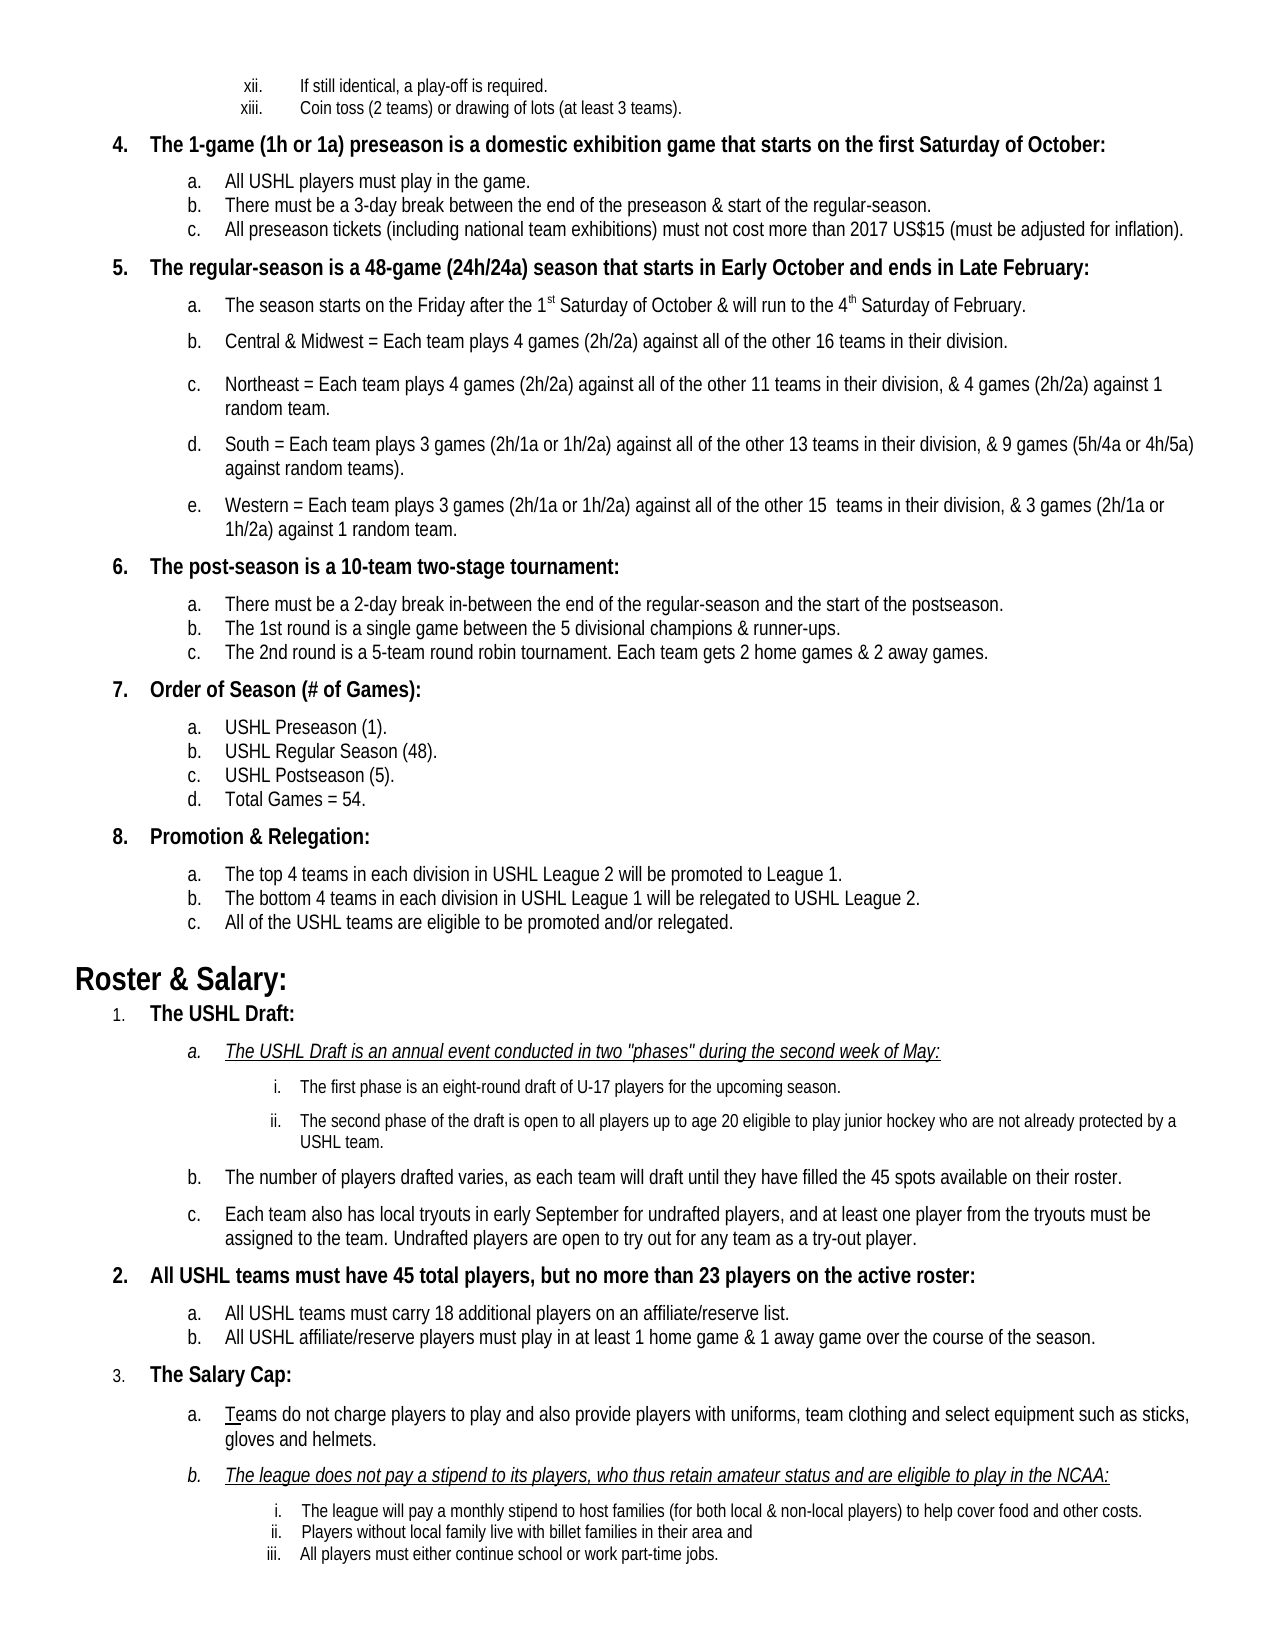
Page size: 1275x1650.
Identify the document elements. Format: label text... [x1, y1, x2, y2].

list Promotion & Relegation: [112, 823, 1200, 850]
list The USHL Draft is an annual event conducted in two "phases" during the second week of May: [187, 1039, 1200, 1063]
list USHL Postseason (5). [187, 763, 1200, 787]
list The 2nd round is a 5-team round robin tournament. Each team gets 2 home games & 2 away games. [187, 640, 1200, 664]
list The 1st round is a single game between the 5 divisional champions & runner-ups. [187, 616, 1200, 640]
list All of the USHL teams are eligible to be promoted and/or relegated. [187, 910, 1200, 934]
list Coin toss (2 teams) or drawing of lots (at least 3 teams). [262, 97, 1200, 118]
list Northeast = Each team plays 4 games (2h/2a) against all of the other 11 teams in their division, & 4 games (2h/2a) against 1 random team. [187, 372, 1200, 419]
list The USHL Draft: [112, 1000, 1200, 1027]
list All USHL teams must have 45 total players, but no more than 23 players on the active roster: [112, 1262, 1200, 1288]
list The 1-game (1h or 1a) preseason is a domestic exhibition game that starts on the first Saturday of October: [112, 131, 1200, 157]
list USHL Preseason (1). [187, 715, 1200, 739]
list The regular-season is a 48-game (24h/24a) season that starts in Early October and ends in Late February: [112, 254, 1200, 280]
list Central & Midwest = Each team plays 4 games (2h/2a) against all of the other 16 teams in their division. [187, 329, 1200, 353]
list The first phase is an eight-round draft of U-17 players for the upcoming season. [281, 1076, 1200, 1097]
subtitle Roster & Salary: [75, 959, 1200, 997]
list All USHL affiliate/reserve players must play in at least 1 home game & 1 away game over the course of the season. [187, 1325, 1200, 1349]
list All USHL teams must carry 18 additional players on an affiliate/reserve list. [187, 1301, 1200, 1325]
list The season starts on the Friday after the 1st Saturday of October & will run to the 4th Saturday of February. [187, 293, 1200, 317]
list The league does not pay a stipend to its players, who thus retain amateur status and are eligible to play in the NCAA: [187, 1463, 1200, 1487]
list Each team also has local tryouts in early September for undrafted players, and at least one player from the tryouts must be assigned to the team. Undrafted players are open to try out for any team as a try-out player. [187, 1202, 1200, 1250]
list Players without local family live with billet families in their area and [282, 1521, 1200, 1543]
list Order of Season (# of Games): [112, 676, 1200, 702]
list USHL Regular Season (48). [187, 739, 1200, 763]
list South = Each team plays 3 games (2h/1a or 1h/2a) against all of the other 13 teams in their division, & 9 games (5h/4a or 4h/5a) against random teams). [187, 432, 1200, 480]
list The bottom 4 teams in each division in USHL League 1 will be relegated to USHL League 2. [187, 886, 1200, 910]
list ﻿Teams do not charge players to play and also provide players with uniforms, team clothing and select equipment such as sticks, gloves and helmets. [187, 1400, 1200, 1451]
list The league will pay a monthly stipend to host families (for both local & non-local players) to help cover food and other costs. [282, 1500, 1200, 1521]
list There must be a 3-day break between the end of the preseason & start of the regular-season. [187, 193, 1200, 217]
list All USHL players must play in the game. [187, 169, 1200, 193]
list The second phase of the draft is open to all players up to age 20 eligible to play junior hockey who are not already protected by a USHL team. [281, 1110, 1200, 1153]
list All players must either continue school or work part-time jobs. [281, 1543, 1200, 1564]
list The post-season is a 10-team two-stage tournament: [112, 553, 1200, 579]
list If still identical, a play-off is required. [262, 75, 1200, 97]
list Western = Each team plays 3 games (2h/1a or 1h/2a) against all of the other 15 teams in their division, & 3 games (2h/1a or 1h/2a) against 1 random team. [187, 492, 1200, 540]
list The Salary Cap: [112, 1361, 1200, 1388]
list The number of players drafted varies, as each team will draft until they have filled the 45 spots available on their roster. [187, 1165, 1200, 1189]
list The top 4 teams in each division in USHL League 2 will be promoted to League 1. [187, 862, 1200, 886]
list There must be a 2-day break in-between the end of the regular-season and the start of the postseason. [187, 592, 1200, 616]
list All preseason tickets (including national team exhibitions) must not cost more than 2017 US$15 (must be adjusted for inflation). [187, 217, 1200, 241]
list Total Games = 54. [187, 787, 1200, 811]
